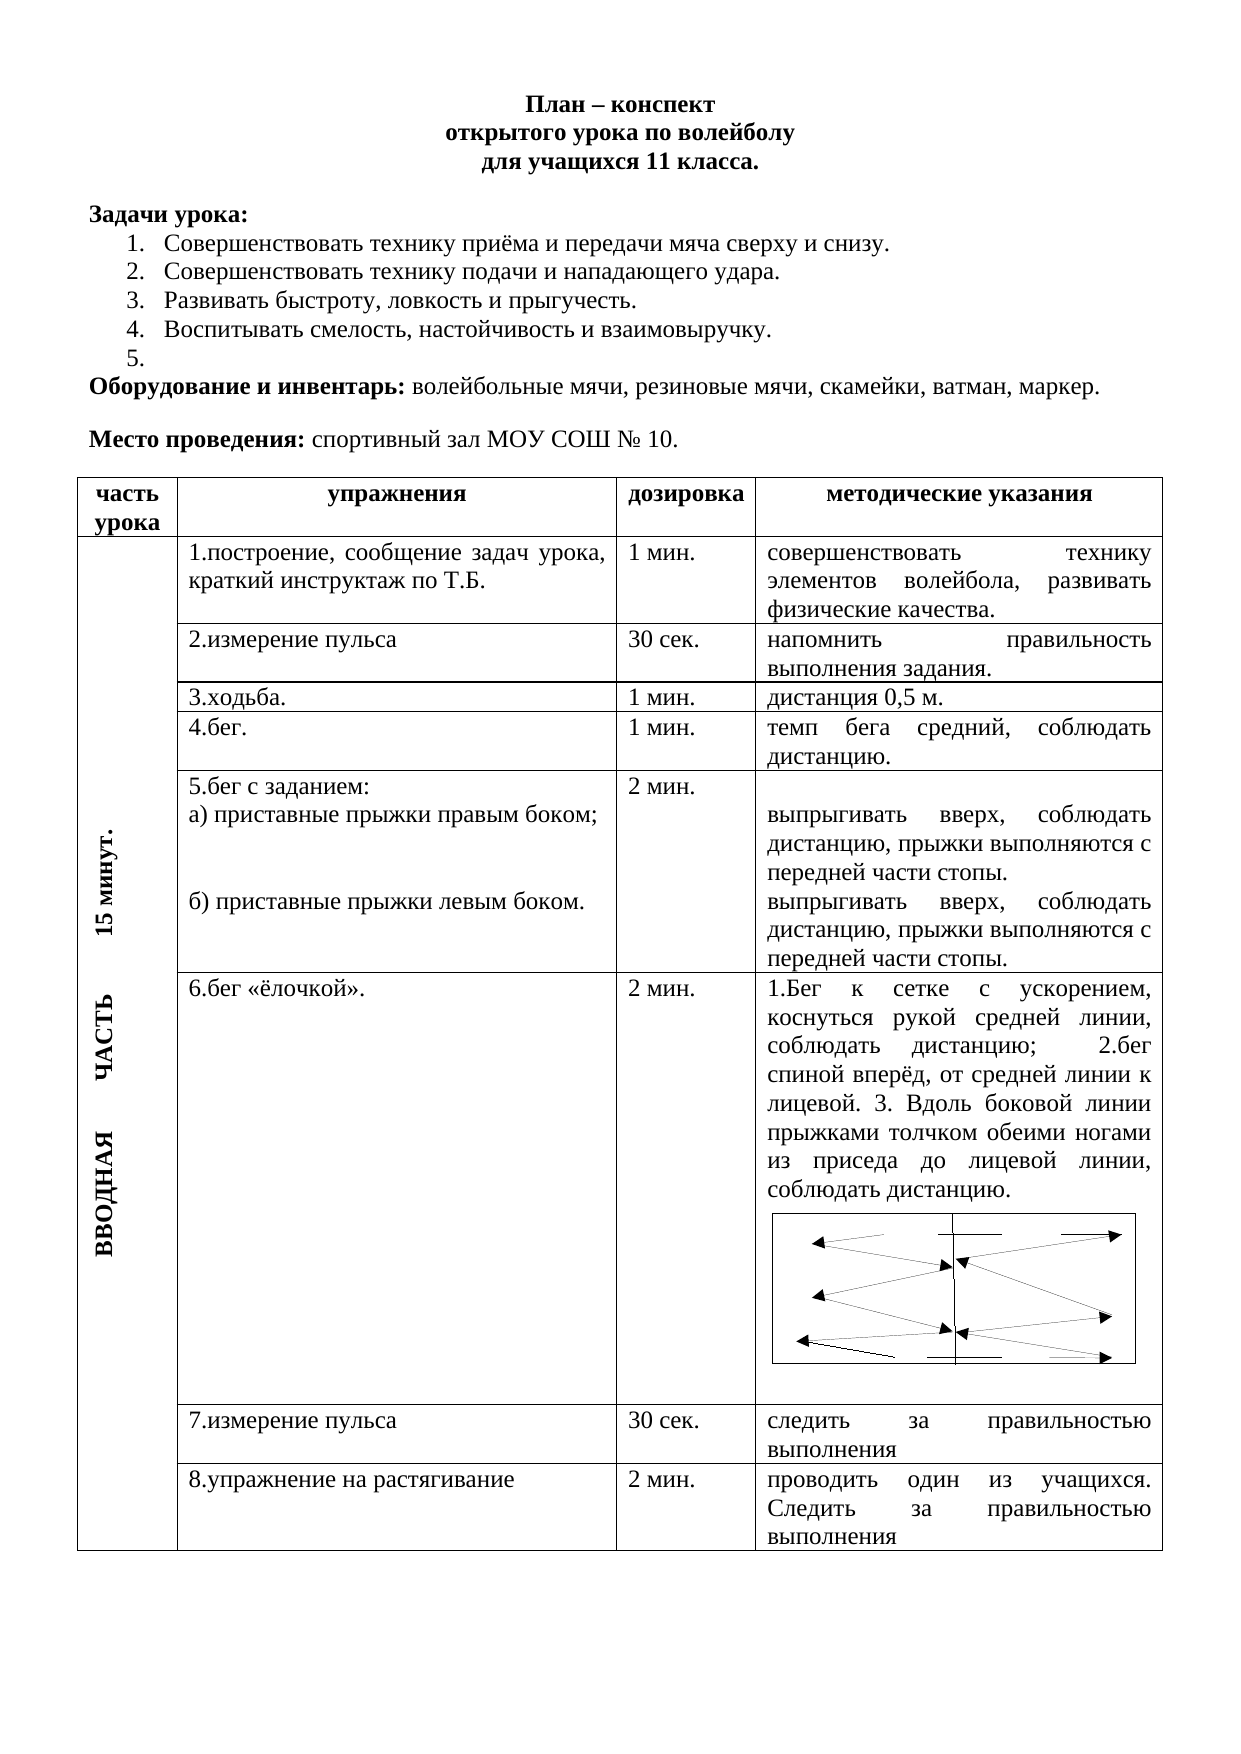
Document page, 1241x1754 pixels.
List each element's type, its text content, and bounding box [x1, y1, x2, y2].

table_cell 3.ходьба. [178, 683, 616, 711]
table_cell выпрыгивать вверх, соблюдать дистанцию, прыжки выполняются с передней части стопы. выпрыгивать вверх, соблюдать дистанцию, прыжки выполняются с передней части стопы. [756, 771, 1162, 972]
table_header методические указания [756, 478, 1162, 536]
text Задачи урока: [89, 199, 1152, 228]
list Совершенствовать технику приёма и передачи мяча сверху и снизу. [126, 228, 1152, 256]
table_cell напомнить правильность выполнения задания. [756, 624, 1162, 681]
text Оборудование и инвентарь: волейбольные мячи, резиновые мячи, скамейки, ватман, маркер. [89, 371, 1152, 400]
table_cell 1.построение, сообщение задач урока, краткий инструктаж по Т.Б. [178, 537, 616, 623]
table_cell совершенствовать технику элементов волейбола, развивать физические качества. [756, 537, 1162, 623]
table_header часть урока [78, 478, 177, 536]
table_cell 1.Бег к сетке с ускорением, коснуться рукой средней линии, соблюдать дистанцию; 2.бег спиной вперёд, от средней линии к лицевой. 3. Вдоль боковой линии прыжками толчком обеими ногами из приседа до лицевой линии, соблюдать дистанцию. [756, 973, 1162, 1404]
text открытого урока по волейболу [89, 117, 1152, 146]
table_cell 8.упражнение на растягивание [178, 1464, 616, 1550]
table_cell проводить один из учащихся. Следить за правильностью выполнения [756, 1464, 1162, 1550]
table_cell 1 мин. [617, 537, 755, 623]
table_cell следить за правильностью выполнения [756, 1405, 1162, 1463]
text План – конспект [89, 89, 1152, 117]
table_cell 4.бег. [178, 712, 616, 770]
table_header упражнения [178, 478, 616, 536]
table_cell 1 мин. [617, 683, 755, 711]
list Воспитывать смелость, настойчивость и взаимовыручку. [126, 314, 1152, 343]
list Совершенствовать технику подачи и нападающего удара. [126, 256, 1152, 285]
table_cell темп бега средний, соблюдать дистанцию. [756, 712, 1162, 770]
table_cell 2 мин. [617, 1464, 755, 1550]
table_cell 2.измерение пульса [178, 624, 616, 681]
table_cell дистанция 0,5 м. [756, 683, 1162, 711]
table_cell 2 мин. [617, 973, 755, 1404]
table_cell 7.измерение пульса [178, 1405, 616, 1463]
table_cell 1 мин. [617, 712, 755, 770]
text Место проведения: спортивный зал МОУ СОШ № 10. [89, 424, 1152, 453]
table_cell 6.бег «ёлочкой». [178, 973, 616, 1404]
table_cell ВВОДНАЯ ЧАСТЬ 15 минут. [78, 537, 177, 1550]
text для учащихся 11 класса. [89, 146, 1152, 175]
table_cell 30 сек. [617, 1405, 755, 1463]
table_cell 2 мин. [617, 771, 755, 972]
list Развивать быстроту, ловкость и прыгучесть. [126, 285, 1152, 314]
table_header дозировка [617, 478, 755, 536]
table_cell 5.бег с заданием: а) приставные прыжки правым боком; б) приставные прыжки левым боком. [178, 771, 616, 972]
table_cell 30 сек. [617, 624, 755, 681]
